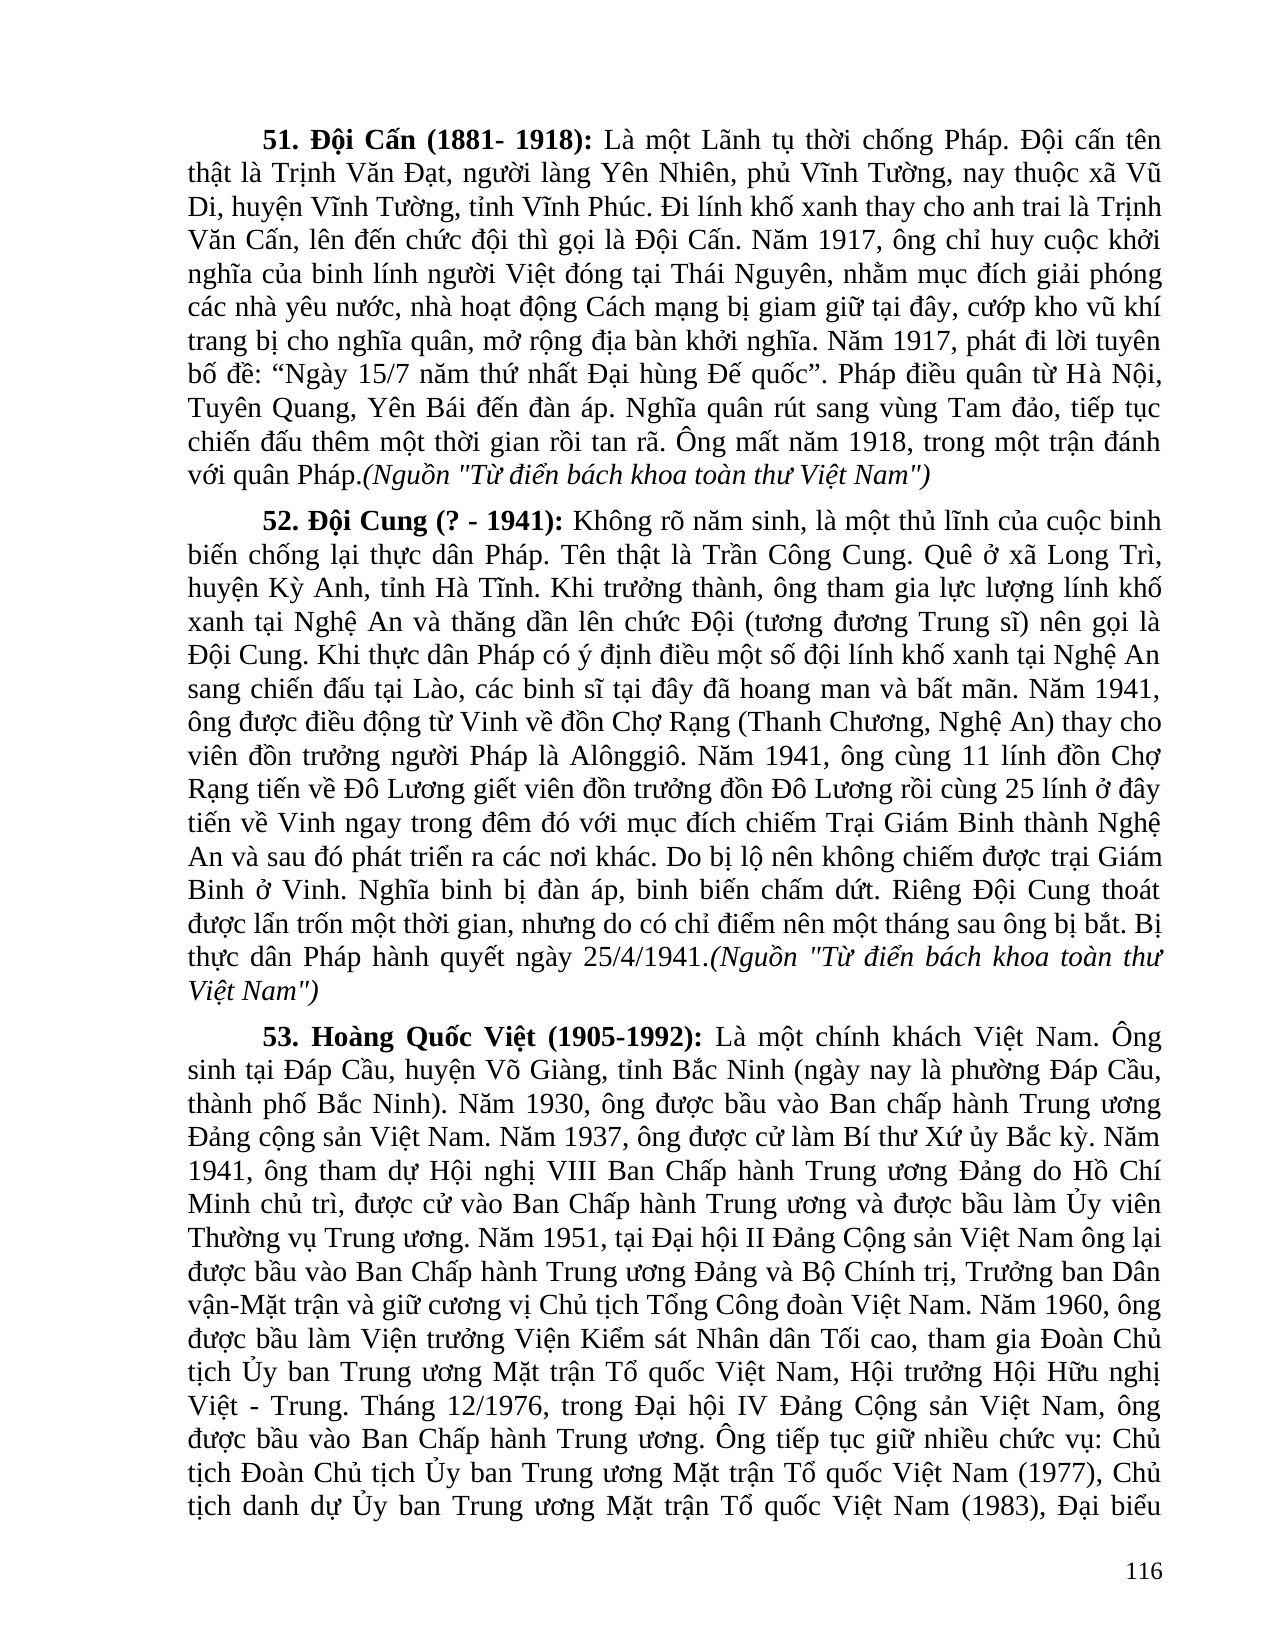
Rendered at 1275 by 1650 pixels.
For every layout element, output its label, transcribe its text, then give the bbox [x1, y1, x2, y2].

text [187, 1019, 1162, 1522]
text 51. Đội Cấn (1881- 1918): Là một Lãnh tụ thời chống Pháp. Đội cấn tên thật là Trịnh Văn Đạt, người làng Yên Nhiên, phủ Vĩnh Tường, nay thuộc xã Vũ Di, huyện Vĩnh Tường, tỉnh Vĩnh Phúc. Đi lính khố xanh thay cho anh trai là Trịnh Văn Cấn, lên đến chức đội thì gọi là Đội Cấn. Năm 1917, ông chỉ huy cuộc khởi nghĩa của binh lính người Việt đóng tại Thái Nguyên, nhằm mục đích giải phóng các nhà yêu nước, nhà hoạt động Cách mạng bị giam giữ tại đây, cướp kho vũ khí trang bị cho nghĩa quân, mở rộng địa bàn khởi nghĩa. Năm 1917, phát đi lời tuyên bố đề: “Ngày 15/7 năm thứ nhất Đại hùng Đế quốc”. Pháp điều quân từ Hà Nội, Tuyên Quang, Yên Bái đến đàn áp. Nghĩa quân rút sang vùng Tam đảo, tiếp tục chiến đấu thêm một thời gian rồi tan rã. Ông mất năm 1918, trong một trận đánh với quân Pháp.(Nguồn "Từ điển bách khoa toàn thư Việt Nam") [187, 122, 1162, 491]
text 52. Đội Cung (? - 1941): Không rõ năm sinh, là một thủ lĩnh của cuộc binh biến chống lại thực dân Pháp. Tên thật là Trần Công Cung. Quê ở xã Long Trì, huyện Kỳ Anh, tỉnh Hà Tĩnh. Khi trưởng thành, ông tham gia lực lượng lính khố xanh tại Nghệ An và thăng dần lên chức Đội (tương đương Trung sĩ) nên gọi là Đội Cung. Khi thực dân Pháp có ý định điều một số đội lính khố xanh tại Nghệ An sang chiến đấu tại Lào, các binh sĩ tại đây đã hoang man và bất mãn. Năm 1941, ông được điều động từ Vinh về đồn Chợ Rạng (Thanh Chương, Nghệ An) thay cho viên đồn trưởng người Pháp là Alônggiô. Năm 1941, ông cùng 11 lính đồn Chợ Rạng tiến về Đô Lương giết viên đồn trưởng đồn Đô Lương rồi cùng 25 lính ở đây tiến về Vinh ngay trong đêm đó với mục đích chiếm Trại Giám Binh thành Nghệ An và sau đó phát triển ra các nơi khác. Do bị lộ nên không chiếm được trại Giám Binh ở Vinh. Nghĩa binh bị đàn áp, binh biến chấm dứt. Riêng Đội Cung thoát được lẩn trốn một thời gian, nhưng do có chỉ điểm nên một tháng sau ông bị bắt. Bị thực dân Pháp hành quyết ngày 25/4/1941.(Nguồn "Từ điển bách khoa toàn thư Việt Nam") [187, 503, 1162, 1006]
